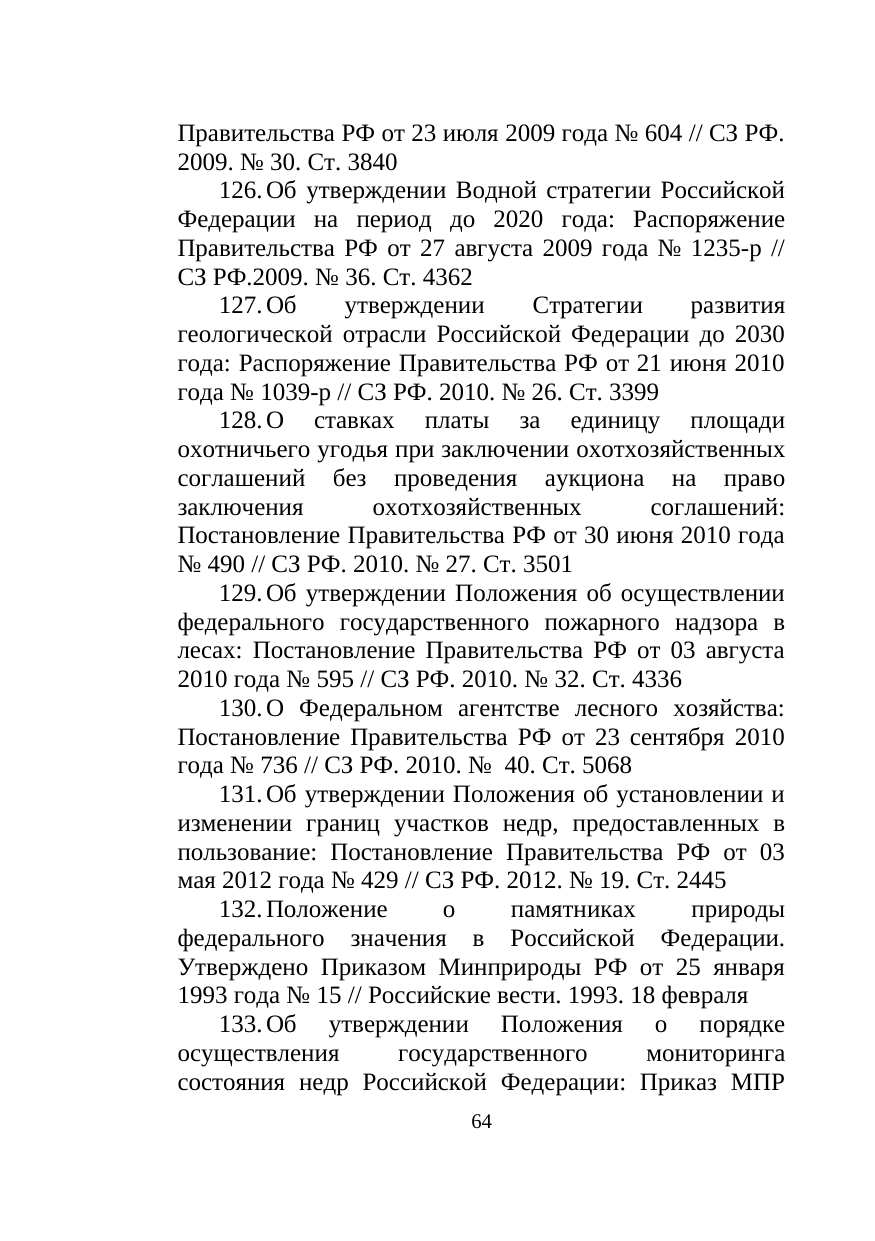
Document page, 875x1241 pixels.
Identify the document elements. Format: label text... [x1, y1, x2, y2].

list О ставках платы за единицу площади охотничьего угодья при заключении охотхозяйственных соглашений без проведения аукциона на право заключения охотхозяйственных соглашений: Постановление Правительства РФ от 30 июня 2010 года № 490 // СЗ РФ. 2010. № 27. Ст. 3501 [177, 406, 785, 578]
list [177, 118, 785, 176]
list Об утверждении Положения об осуществлении федерального государственного пожарного надзора в лесах: Постановление Правительства РФ от 03 августа 2010 года № 595 // СЗ РФ. 2010. № 32. Ст. 4336 [177, 578, 785, 693]
list Положение о памятниках природы федерального значения в Российской Федерации. Утверждено Приказом Минприроды РФ от 25 января 1993 года № 15 // Российские вести. 1993. 18 февраля [177, 894, 785, 1009]
list Об утверждении Положения об установлении и изменении границ участков недр, предоставленных в пользование: Постановление Правительства РФ от 03 мая 2012 года № 429 // СЗ РФ. 2012. № 19. Ст. 2445 [177, 779, 785, 894]
list О Федеральном агентстве лесного хозяйства: Постановление Правительства РФ от 23 сентября 2010 года № 736 // СЗ РФ. 2010. № 40. Ст. 5068 [177, 693, 785, 779]
list Об утверждении Водной стратегии Российской Федерации на период до 2020 года: Распоряжение Правительства РФ от 27 августа 2009 года № 1235-р // СЗ РФ.2009. № 36. Ст. 4362 [177, 176, 785, 291]
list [177, 1009, 785, 1096]
list Об утверждении Стратегии развития геологической отрасли Российской Федерации до 2030 года: Распоряжение Правительства РФ от 21 июня 2010 года № 1039-р // СЗ РФ. 2010. № 26. Ст. 3399 [177, 291, 785, 406]
